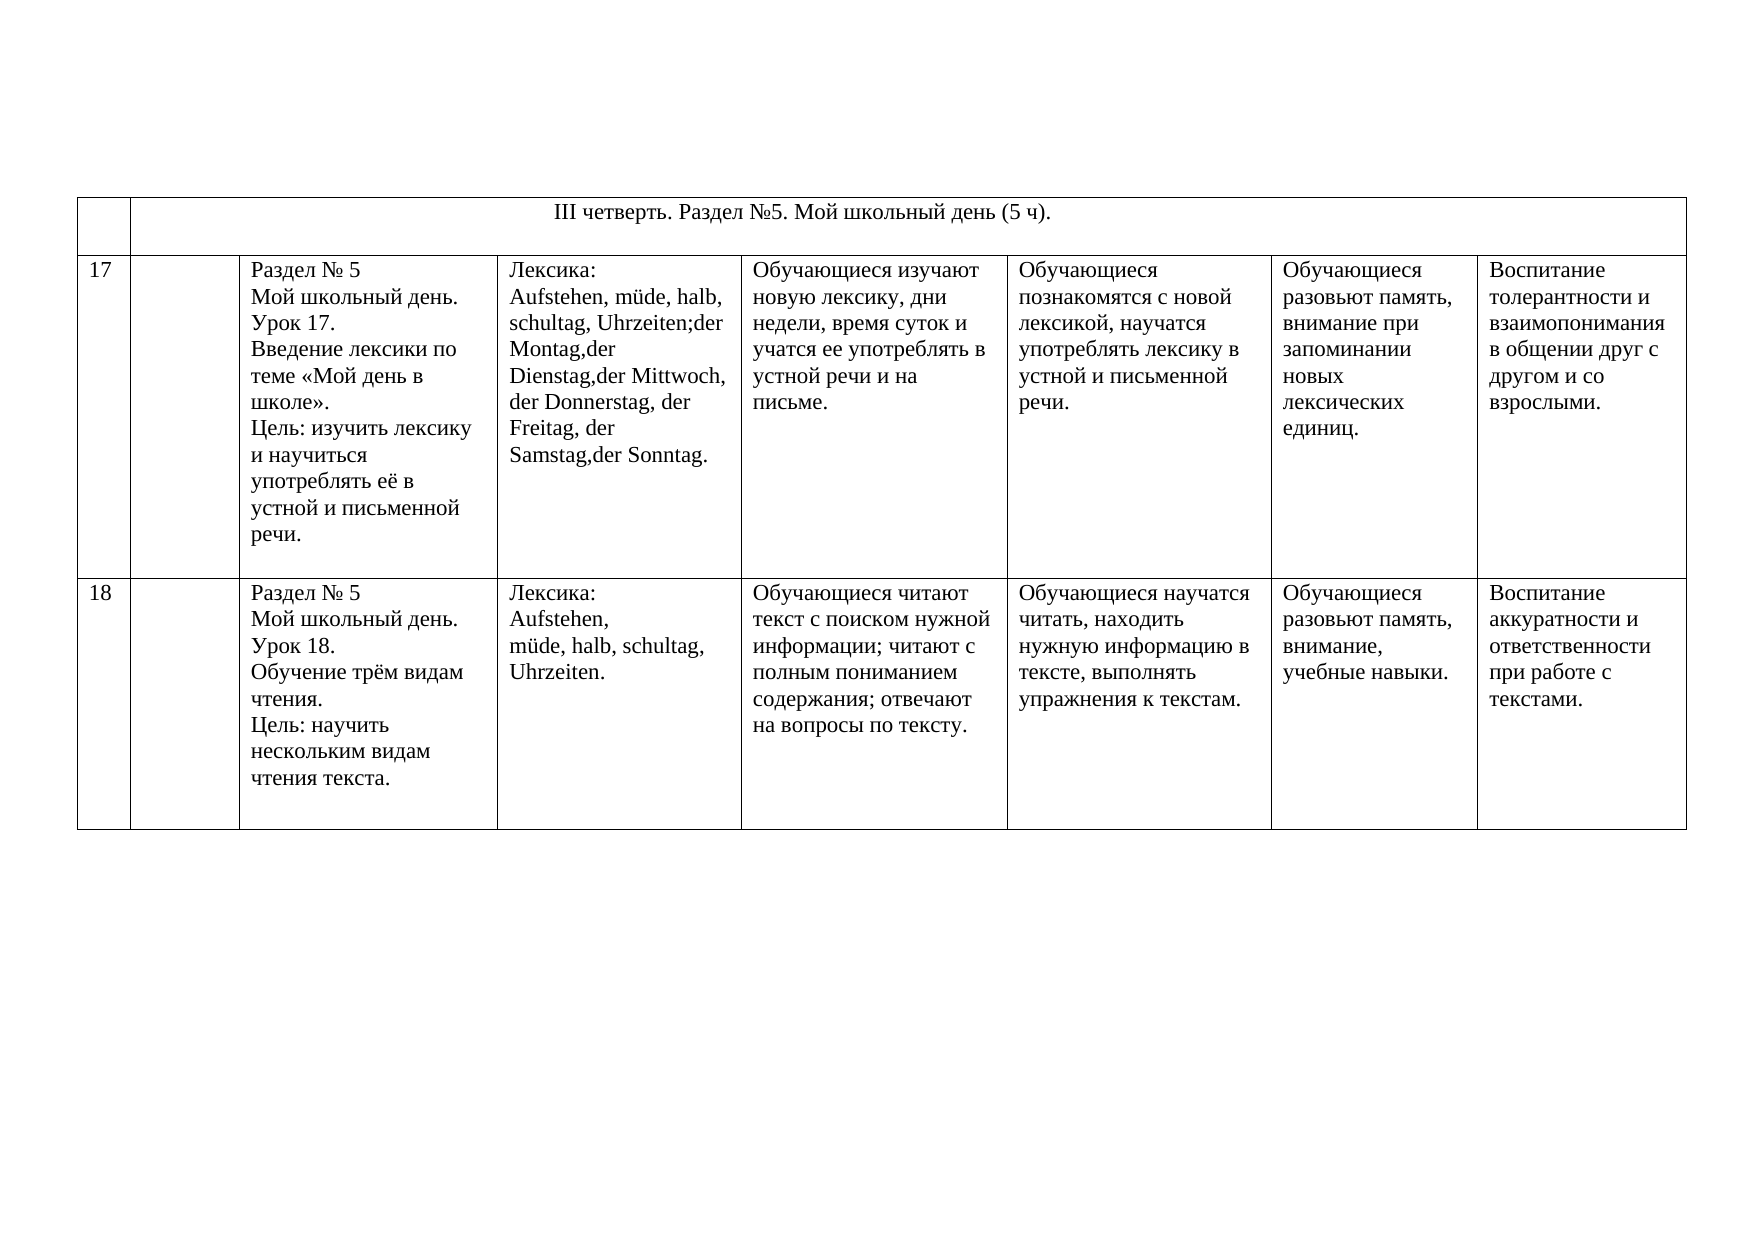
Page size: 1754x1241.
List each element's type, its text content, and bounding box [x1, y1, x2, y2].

table_cell 18 [78, 579, 130, 829]
table_cell 17 [78, 256, 130, 578]
table_cell Обучающиеся научатся читать, находить нужную информацию в тексте, выполнять упражнения к текстам. [1008, 579, 1271, 829]
table_cell Обучающиеся изучают новую лексику, дни недели, время суток и учатся ее употреблять в устной речи и на письме. [742, 256, 1007, 578]
table_header [78, 198, 130, 255]
table_cell Лексика: Aufstehen, müde, halb, schultag, Uhrzeiten;der Montag,der Dienstag,der Mittwoch, der Donnerstag, der Freitag, der Samstag,der Sonntag. [498, 256, 741, 578]
table_cell [131, 256, 239, 578]
table_cell Обучающиеся познакомятся с новой лексикой, научатся употреблять лексику в устной и письменной речи. [1008, 256, 1271, 578]
table_cell Лексика: Aufstehen, müde, halb, schultag, Uhrzeiten. [498, 579, 741, 829]
table_cell Обучающиеся разовьют память, внимание, учебные навыки. [1272, 579, 1477, 829]
table_cell [131, 579, 239, 829]
table_cell Воспитание аккуратности и ответственности при работе с текстами. [1478, 579, 1686, 829]
table_cell Раздел № 5 Мой школьный день. Урок 17. Введение лексики по теме «Мой день в школе». Цель: изучить лексику и научиться употреблять её в устной и письменной речи. [240, 256, 497, 578]
table_cell Обучающиеся разовьют память, внимание при запоминании новых лексических единиц. [1272, 256, 1477, 578]
table_header ІІІ четверть. Раздел №5. Мой школьный день (5 ч). [131, 198, 1686, 255]
table_cell Обучающиеся читают текст с поиском нужной информации; читают с полным пониманием содержания; отвечают на вопросы по тексту. [742, 579, 1007, 829]
table_cell Воспитание толерантности и взаимопонимания в общении друг с другом и со взрослыми. [1478, 256, 1686, 578]
table_cell Раздел № 5 Мой школьный день. Урок 18. Обучение трём видам чтения. Цель: научить нескольким видам чтения текста. [240, 579, 497, 829]
